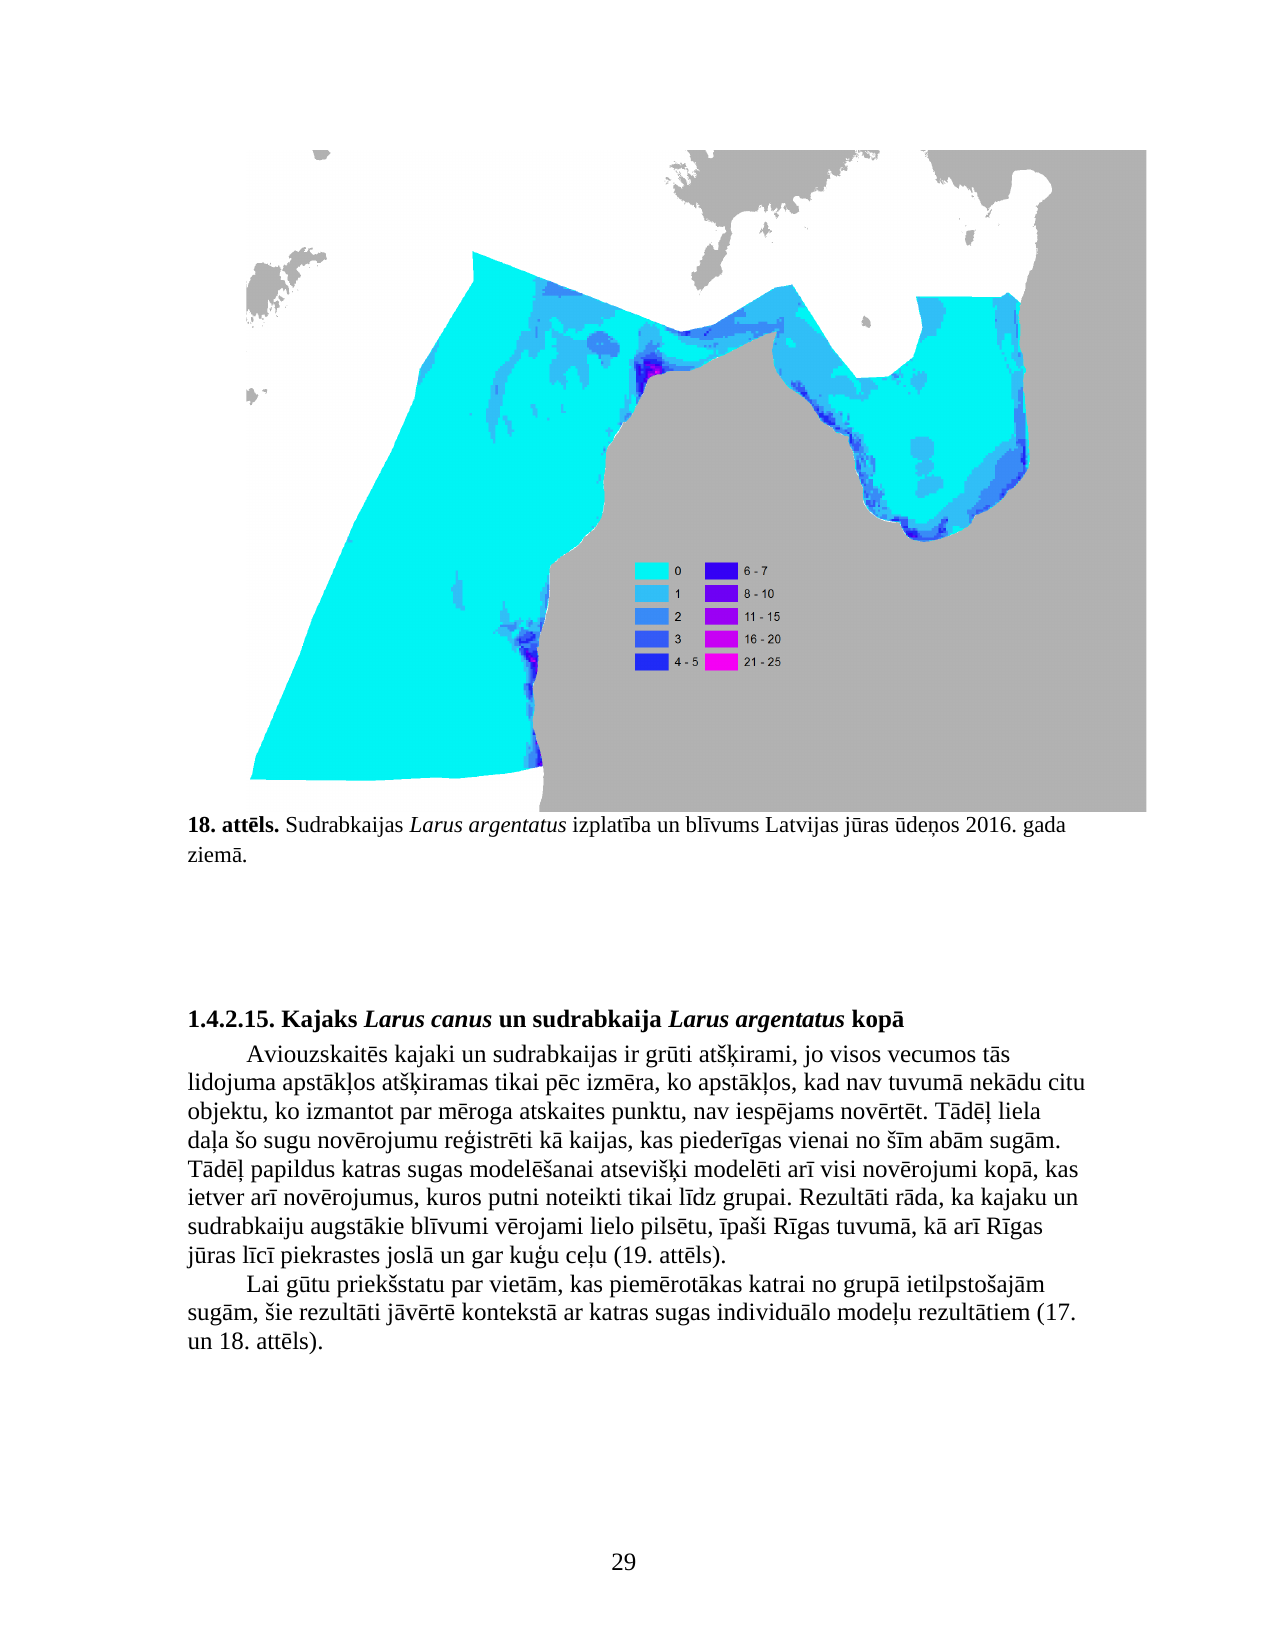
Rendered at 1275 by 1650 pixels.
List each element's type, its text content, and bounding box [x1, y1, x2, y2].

text Aviouzskaitēs kajaki un sudrabkaijas ir grūti atšķirami, jo visos vecumos tās lidojuma apstākļos atšķiramas tikai pēc izmēra, ko apstākļos, kad nav tuvumā nekādu citu objektu, ko izmantot par mēroga atskaites punktu, nav iespējams novērtēt. Tādēļ liela daļa šo sugu novērojumu reģistrēti kā kaijas, kas piederīgas vienai no šīm abām sugām. Tādēļ papildus katras sugas modelēšanai atsevišķi modelēti arī visi novērojumi kopā, kas ietver arī novērojumus, kuros putni noteikti tikai līdz grupai. Rezultāti rāda, ka kajaku un sudrabkaiju augstākie blīvumi vērojami lielo pilsētu, īpaši Rīgas tuvumā, kā arī Rīgas jūras līcī piekrastes joslā un gar kuģu ceļu (19. attēls). [187, 1039, 1088, 1269]
text Lai gūtu priekšstatu par vietām, kas piemērotākas katrai no grupā ietilpstošajām sugām, šie rezultāti jāvērtē kontekstā ar katras sugas individuālo modeļu rezultātiem (17. un 18. attēls). [187, 1269, 1088, 1355]
subtitle 1.4.2.15. Kajaks Larus canus un sudrabkaija Larus argentatus kopā [187, 1004, 1088, 1032]
text 18. attēls. Sudrabkaijas Larus argentatus izplatība un blīvums Latvijas jūras ūdeņos 2016. gada ziemā. [187, 811, 1088, 868]
picture [246, 150, 1147, 812]
